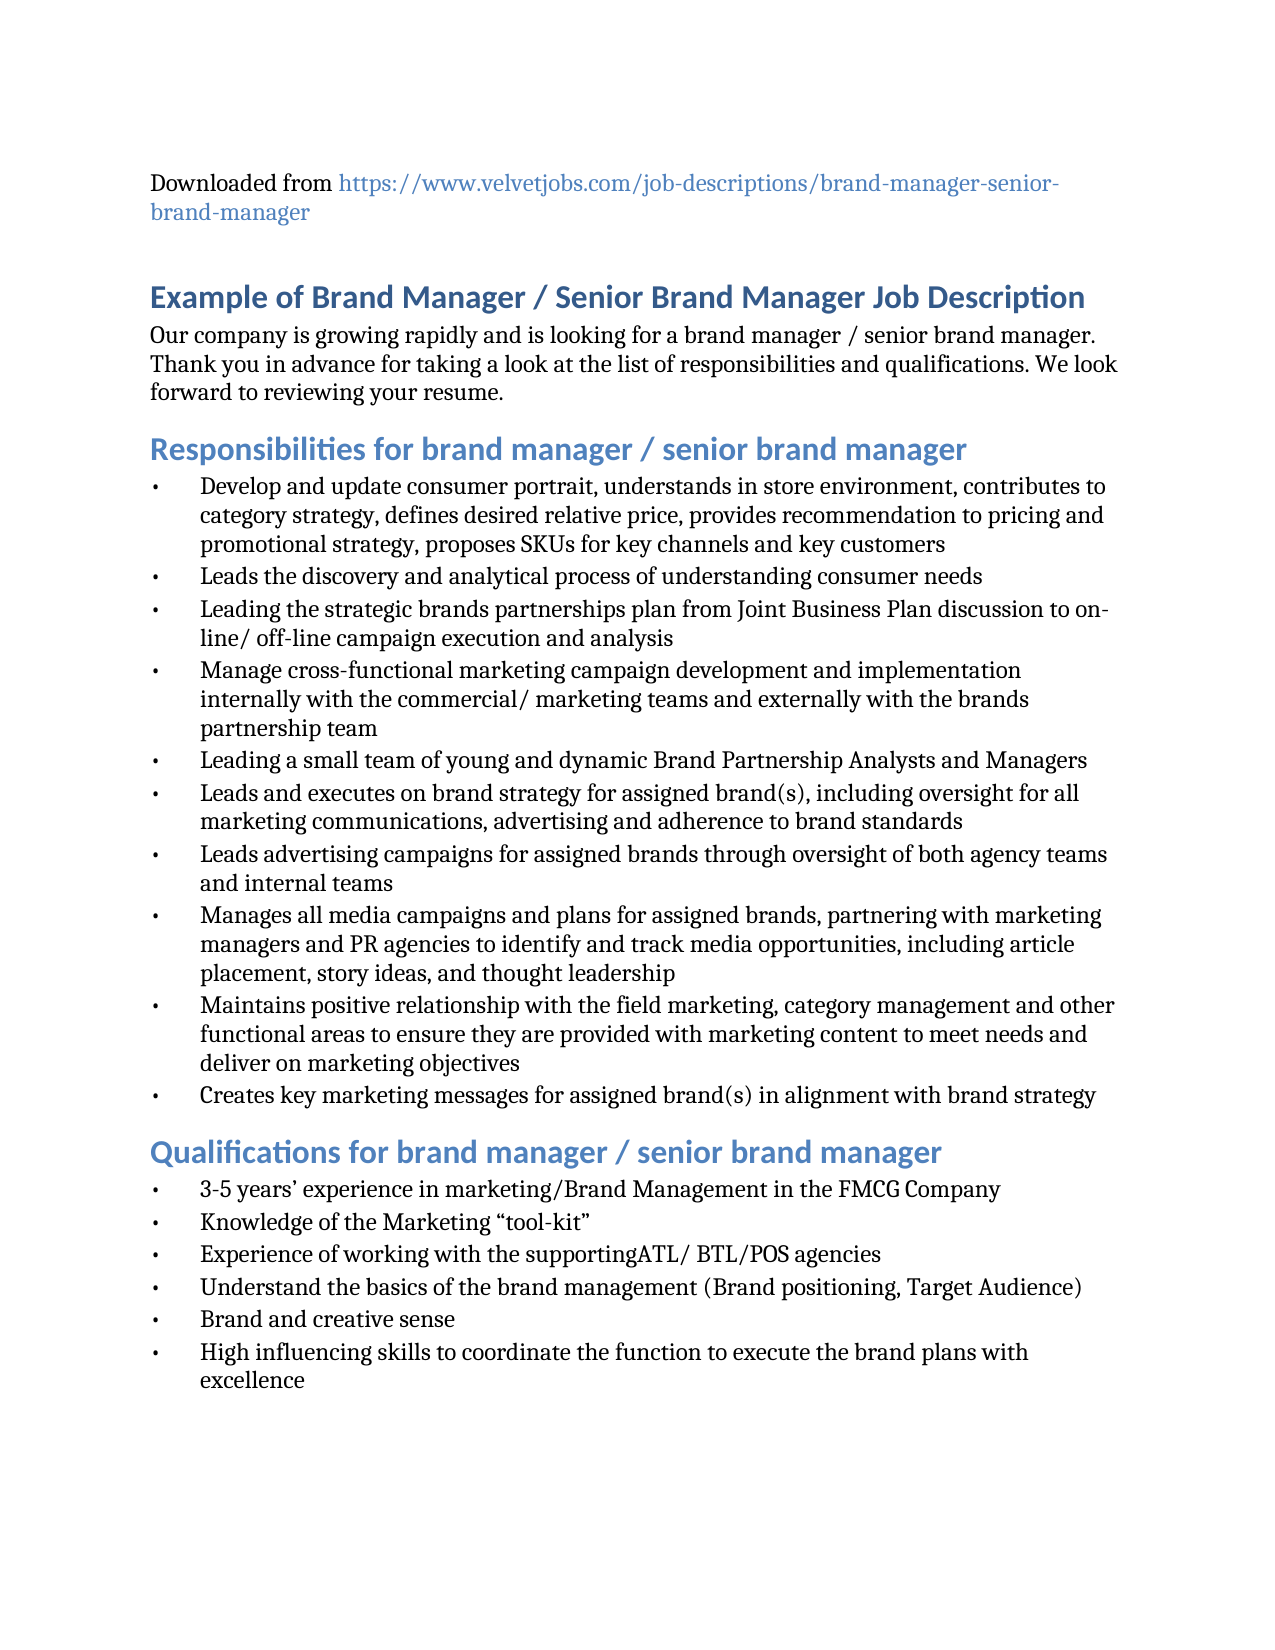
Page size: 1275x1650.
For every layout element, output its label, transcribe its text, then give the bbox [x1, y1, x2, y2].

text Downloaded from https://www.velvetjobs.com/job-descriptions/brand-manager-senior-brand-manager [150, 169, 1125, 226]
list Leading a small team of young and dynamic Brand Partnership Analysts and Managers [150, 746, 1125, 775]
list Maintains positive relationship with the field marketing, category management and other functional areas to ensure they are provided with marketing content to meet needs and deliver on marketing objectives [150, 991, 1125, 1077]
subtitle Example of Brand Manager / Senior Brand Manager Job Description [150, 276, 1125, 317]
list Brand and creative sense [150, 1305, 1125, 1334]
list 3-5 years’ experience in marketing/Brand Management in the FMCG Company [150, 1175, 1125, 1204]
list Knowledge of the Marketing “tool-kit” [150, 1208, 1125, 1236]
subtitle Responsibilities for brand manager / senior brand manager [150, 428, 1125, 468]
list Creates key marketing messages for assigned brand(s) in alignment with brand strategy [150, 1081, 1125, 1110]
list Leads the discovery and analytical process of understanding consumer needs [150, 562, 1125, 591]
list Leading the strategic brands partnerships plan from Joint Business Plan discussion to on-line/ off-line campaign execution and analysis [150, 595, 1125, 652]
list Manages all media campaigns and plans for assigned brands, partnering with marketing managers and PR agencies to identify and track media opportunities, including article placement, story ideas, and thought leadership [150, 901, 1125, 987]
list Leads and executes on brand strategy for assigned brand(s), including oversight for all marketing communications, advertising and adherence to brand standards [150, 778, 1125, 836]
list Experience of working with the supportingATL/ BTL/POS agencies [150, 1240, 1125, 1269]
list Manage cross-functional marketing campaign development and implementation internally with the commercial/ marketing teams and externally with the brands partnership team [150, 656, 1125, 742]
list Develop and update consumer portrait, understands in store environment, contributes to category strategy, defines desired relative price, provides recommendation to pricing and promotional strategy, proposes SKUs for key channels and key customers [150, 472, 1125, 558]
subtitle Qualifications for brand manager / senior brand manager [150, 1131, 1125, 1171]
list High influencing skills to coordinate the function to execute the brand plans with excellence [150, 1338, 1125, 1395]
list Understand the basics of the brand management (Brand positioning, Target Audience) [150, 1273, 1125, 1301]
text Our company is growing rapidly and is looking for a brand manager / senior brand manager. Thank you in advance for taking a look at the list of responsibilities and qualifications. We look forward to reviewing your resume. [150, 321, 1125, 407]
list Leads advertising campaigns for assigned brands through oversight of both agency teams and internal teams [150, 840, 1125, 897]
